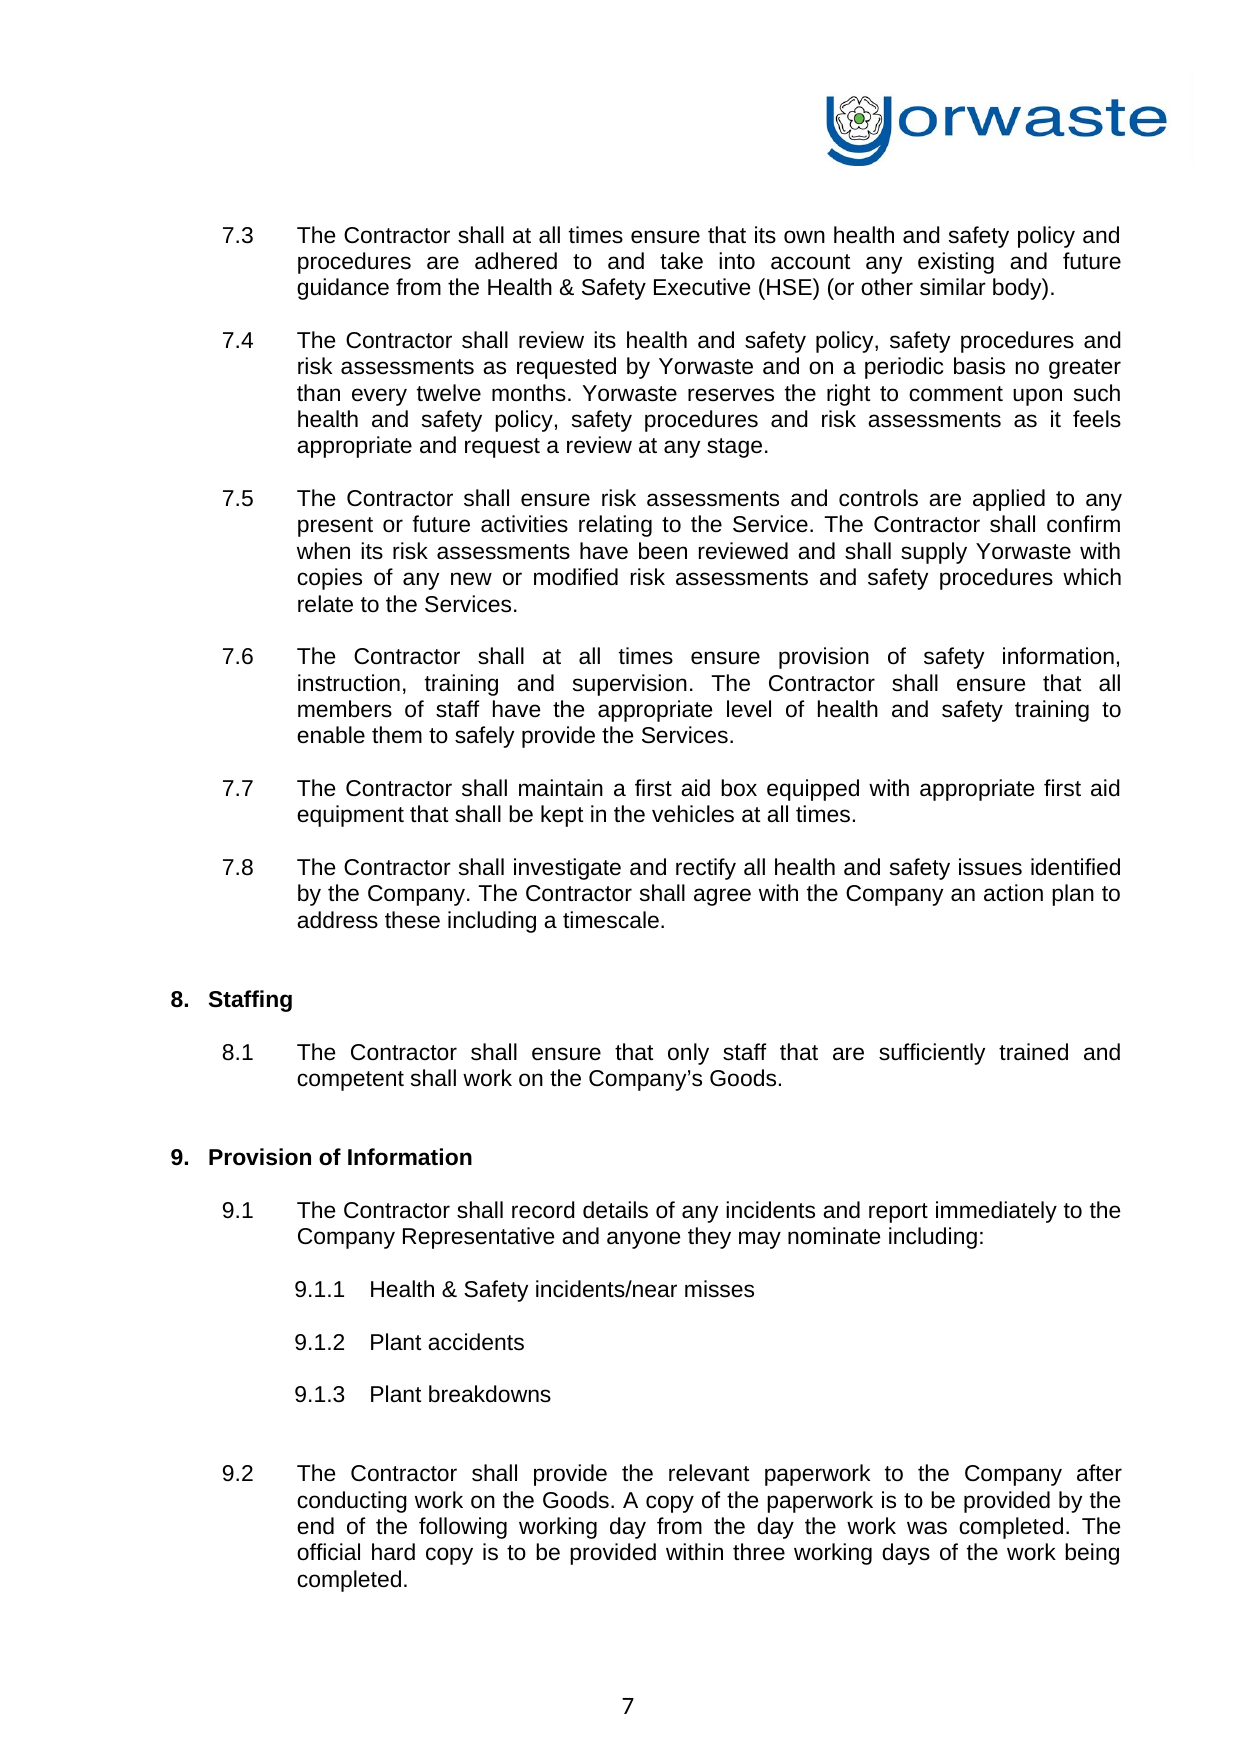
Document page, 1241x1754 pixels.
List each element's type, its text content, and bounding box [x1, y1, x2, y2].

list The Contractor shall at all times ensure that its own health and safety policy and procedures are adhered to and take into account any existing and future guidance from the Health & Safety Executive (HSE) (or other similar body). [222, 222, 1122, 301]
list Plant breakdowns [294, 1381, 1122, 1407]
list Plant accidents [294, 1328, 1122, 1355]
list The Contractor shall record details of any incidents and report immediately to the Company Representative and anyone they may nominate including: [222, 1197, 1122, 1249]
picture [826, 72, 1196, 166]
list The Contractor shall review its health and safety policy, safety procedures and risk assessments as requested by Yorwaste and on a periodic basis no greater than every twelve months. Yorwaste reserves the right to comment upon such health and safety policy, safety procedures and risk assessments as it feels appropriate and request a review at any stage. [222, 327, 1122, 459]
list The Contractor shall ensure risk assessments and controls are applied to any present or future activities relating to the Service. The Contractor shall confirm when its risk assessments have been reviewed and shall supply Yorwaste with copies of any new or modified risk assessments and safety procedures which relate to the Services. [222, 485, 1122, 617]
list The Contractor shall ensure that only staff that are sufficiently trained and competent shall work on the Company’s Goods. [222, 1038, 1122, 1091]
list Provision of Information [170, 1144, 1122, 1170]
list The Contractor shall investigate and rectify all health and safety issues identified by the Company. The Contractor shall agree with the Company an action plan to address these including a timescale. [222, 854, 1122, 933]
list The Contractor shall at all times ensure provision of safety information, instruction, training and supervision. The Contractor shall ensure that all members of staff have the appropriate level of health and safety training to enable them to safely provide the Services. [222, 643, 1122, 749]
list The Contractor shall provide the relevant paperwork to the Company after conducting work on the Goods. A copy of the paperwork is to be provided by the end of the following working day from the day the work was completed. The official hard copy is to be provided within three working days of the work being completed. [222, 1460, 1122, 1592]
list Staffing [170, 986, 1122, 1012]
list Health & Safety incidents/near misses [294, 1276, 1122, 1302]
list The Contractor shall maintain a first aid box equipped with appropriate first aid equipment that shall be kept in the vehicles at all times. [222, 775, 1122, 828]
